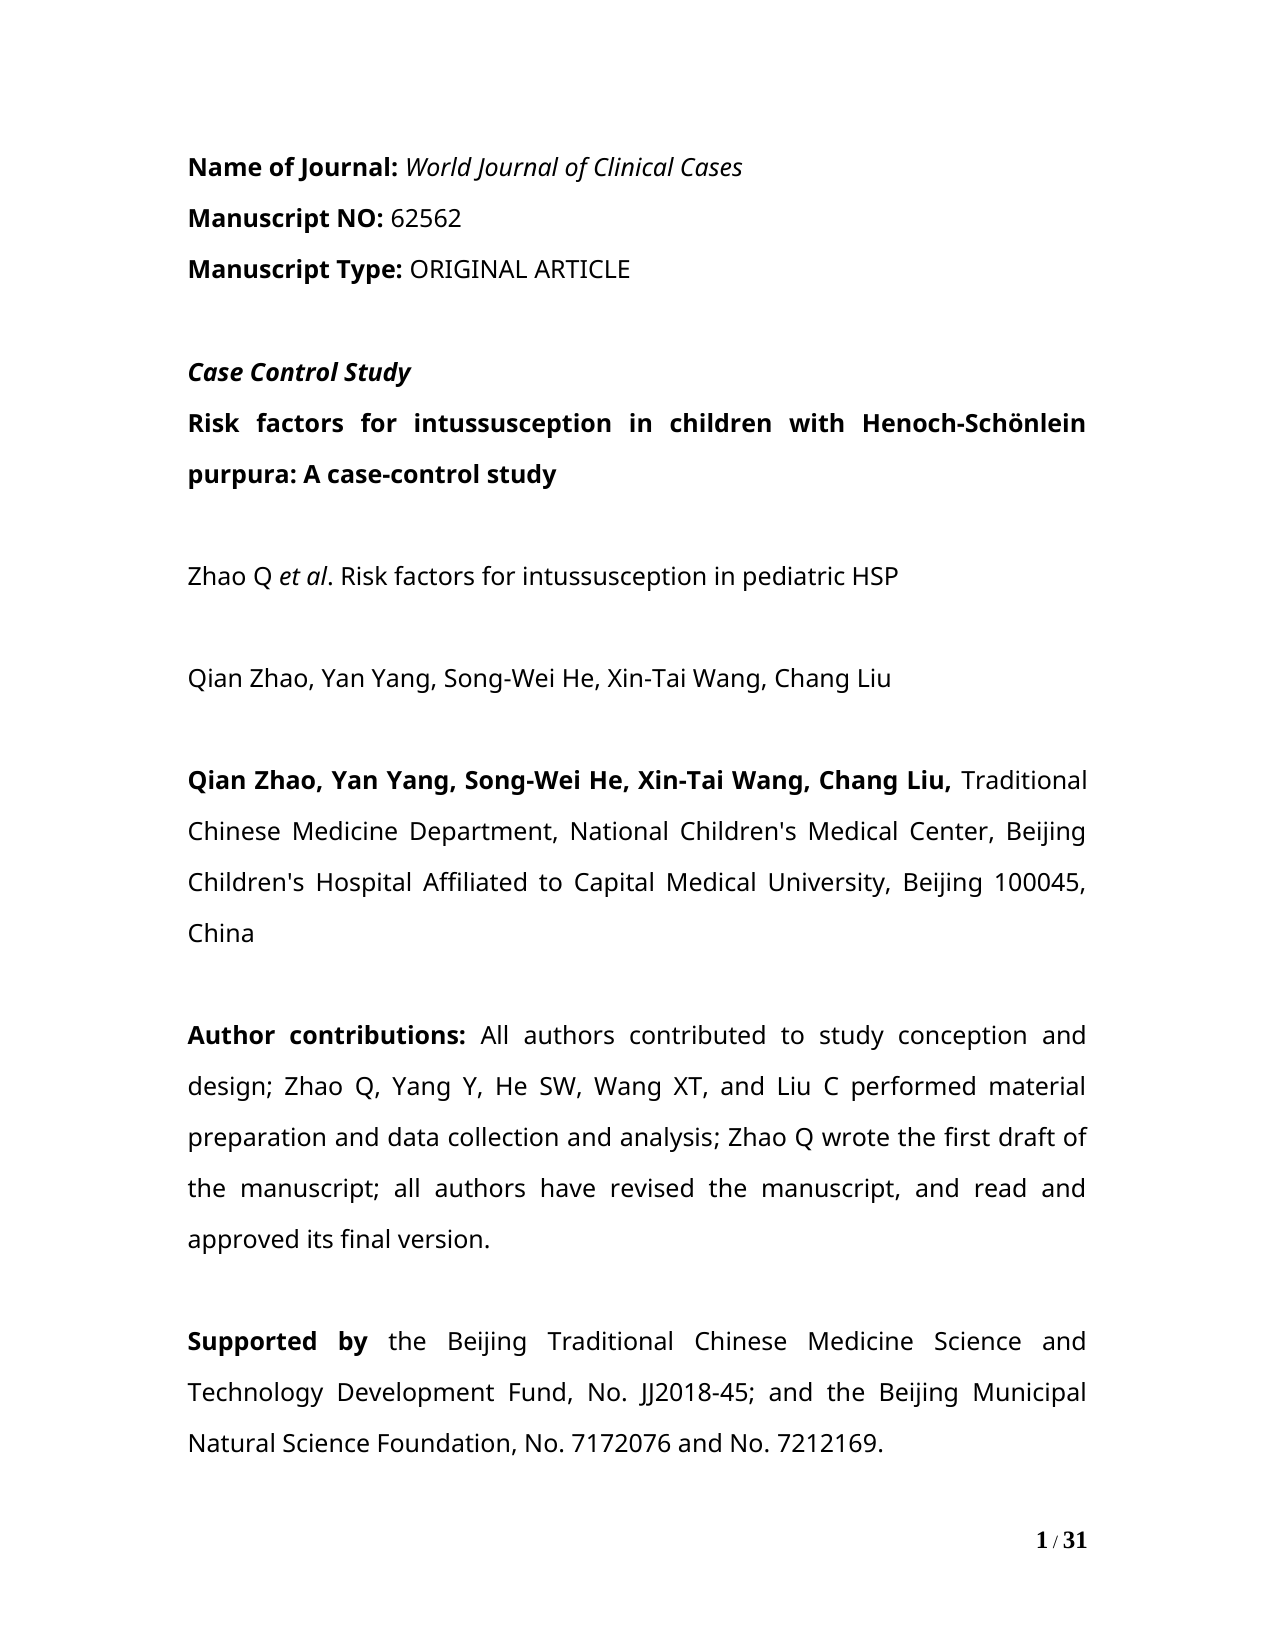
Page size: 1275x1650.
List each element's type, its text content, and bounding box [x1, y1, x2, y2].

text Case Control Study [187, 354, 1087, 388]
text Manuscript Type: ORIGINAL ARTICLE [187, 252, 1087, 286]
text Author contributions: All authors contributed to study conception and design; Zhao Q, Yang Y, He SW, Wang XT, and Liu C performed material preparation and data collection and analysis; Zhao Q wrote the first draft of the manuscript; all authors have revised the manuscript, and read and approved its final version. [187, 1018, 1087, 1256]
text Qian Zhao, Yan Yang, Song-Wei He, Xin-Tai Wang, Chang Liu, Traditional Chinese Medicine Department, National Children's Medical Center, Beijing Children's Hospital Affiliated to Capital Medical University, Beijing 100045, China [187, 762, 1087, 950]
text Risk factors for intussusception in children with Henoch-Schönlein purpura: A case-control study [187, 405, 1087, 490]
text Supported by the Beijing Traditional Chinese Medicine Science and Technology Development Fund, No. JJ2018-45; and the Beijing Municipal Natural Science Foundation, No. 7172076 and No. 7212169. [187, 1324, 1087, 1460]
text Name of Journal: World Journal of Clinical Cases [187, 150, 1087, 184]
text Zhao Q et al. Risk factors for intussusception in pediatric HSP [187, 558, 1087, 592]
text Qian Zhao, Yan Yang, Song-Wei He, Xin-Tai Wang, Chang Liu [187, 660, 1087, 694]
text Manuscript NO: 62562 [187, 201, 1087, 235]
